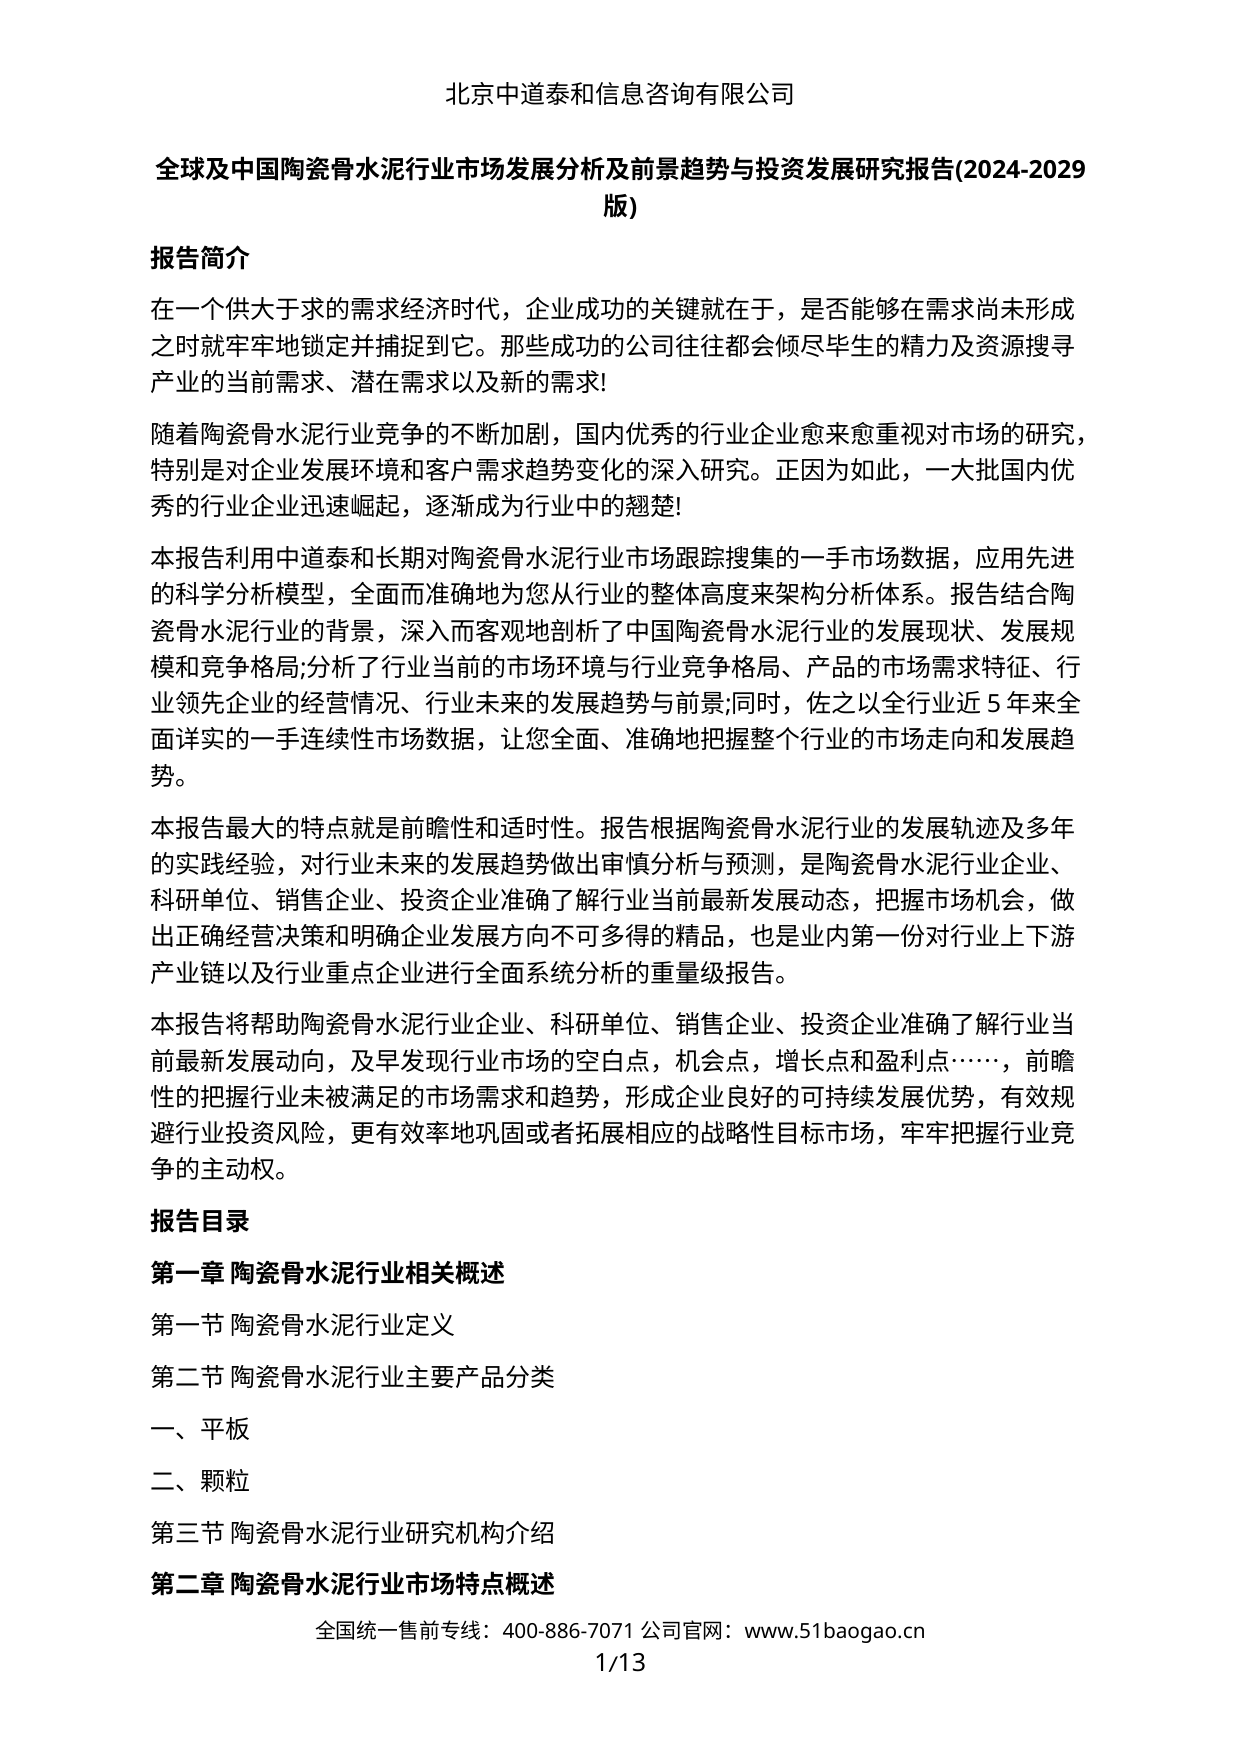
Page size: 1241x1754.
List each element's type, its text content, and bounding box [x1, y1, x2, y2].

text 报告简介 [150, 238, 1090, 274]
text 第二节 陶瓷骨水泥行业主要产品分类 [150, 1357, 1090, 1394]
text 二、颗粒 [150, 1461, 1090, 1497]
text 报告目录 [150, 1202, 1090, 1238]
text 在一个供大于求的需求经济时代，企业成功的关键就在于，是否能够在需求尚未形成之时就牢牢地锁定并捕捉到它。那些成功的公司往往都会倾尽毕生的精力及资源搜寻产业的当前需求、潜在需求以及新的需求! [150, 290, 1090, 399]
text 一、平板 [150, 1409, 1090, 1446]
text 第二章 陶瓷骨水泥行业市场特点概述 [150, 1565, 1090, 1601]
text 本报告将帮助陶瓷骨水泥行业企业、科研单位、销售企业、投资企业准确了解行业当前最新发展动向，及早发现行业市场的空白点，机会点，增长点和盈利点……，前瞻性的把握行业未被满足的市场需求和趋势，形成企业良好的可持续发展优势，有效规避行业投资风险，更有效率地巩固或者拓展相应的战略性目标市场，牢牢把握行业竞争的主动权。 [150, 1005, 1090, 1186]
text 本报告最大的特点就是前瞻性和适时性。报告根据陶瓷骨水泥行业的发展轨迹及多年的实践经验，对行业未来的发展趋势做出审慎分析与预测，是陶瓷骨水泥行业企业、科研单位、销售企业、投资企业准确了解行业当前最新发展动态，把握市场机会，做出正确经营决策和明确企业发展方向不可多得的精品，也是业内第一份对行业上下游产业链以及行业重点企业进行全面系统分析的重量级报告。 [150, 808, 1090, 989]
text 第一章 陶瓷骨水泥行业相关概述 [150, 1254, 1090, 1290]
text 随着陶瓷骨水泥行业竞争的不断加剧，国内优秀的行业企业愈来愈重视对市场的研究，特别是对企业发展环境和客户需求趋势变化的深入研究。正因为如此，一大批国内优秀的行业企业迅速崛起，逐渐成为行业中的翘楚! [150, 414, 1090, 523]
text 第一节 陶瓷骨水泥行业定义 [150, 1306, 1090, 1342]
text 全球及中国陶瓷骨水泥行业市场发展分析及前景趋势与投资发展研究报告(2024-2029版) [150, 150, 1090, 222]
text 第三节 陶瓷骨水泥行业研究机构介绍 [150, 1513, 1090, 1549]
text 本报告利用中道泰和长期对陶瓷骨水泥行业市场跟踪搜集的一手市场数据，应用先进的科学分析模型，全面而准确地为您从行业的整体高度来架构分析体系。报告结合陶瓷骨水泥行业的背景，深入而客观地剖析了中国陶瓷骨水泥行业的发展现状、发展规模和竞争格局;分析了行业当前的市场环境与行业竞争格局、产品的市场需求特征、行业领先企业的经营情况、行业未来的发展趋势与前景;同时，佐之以全行业近5年来全面详实的一手连续性市场数据，让您全面、准确地把握整个行业的市场走向和发展趋势。 [150, 539, 1090, 792]
